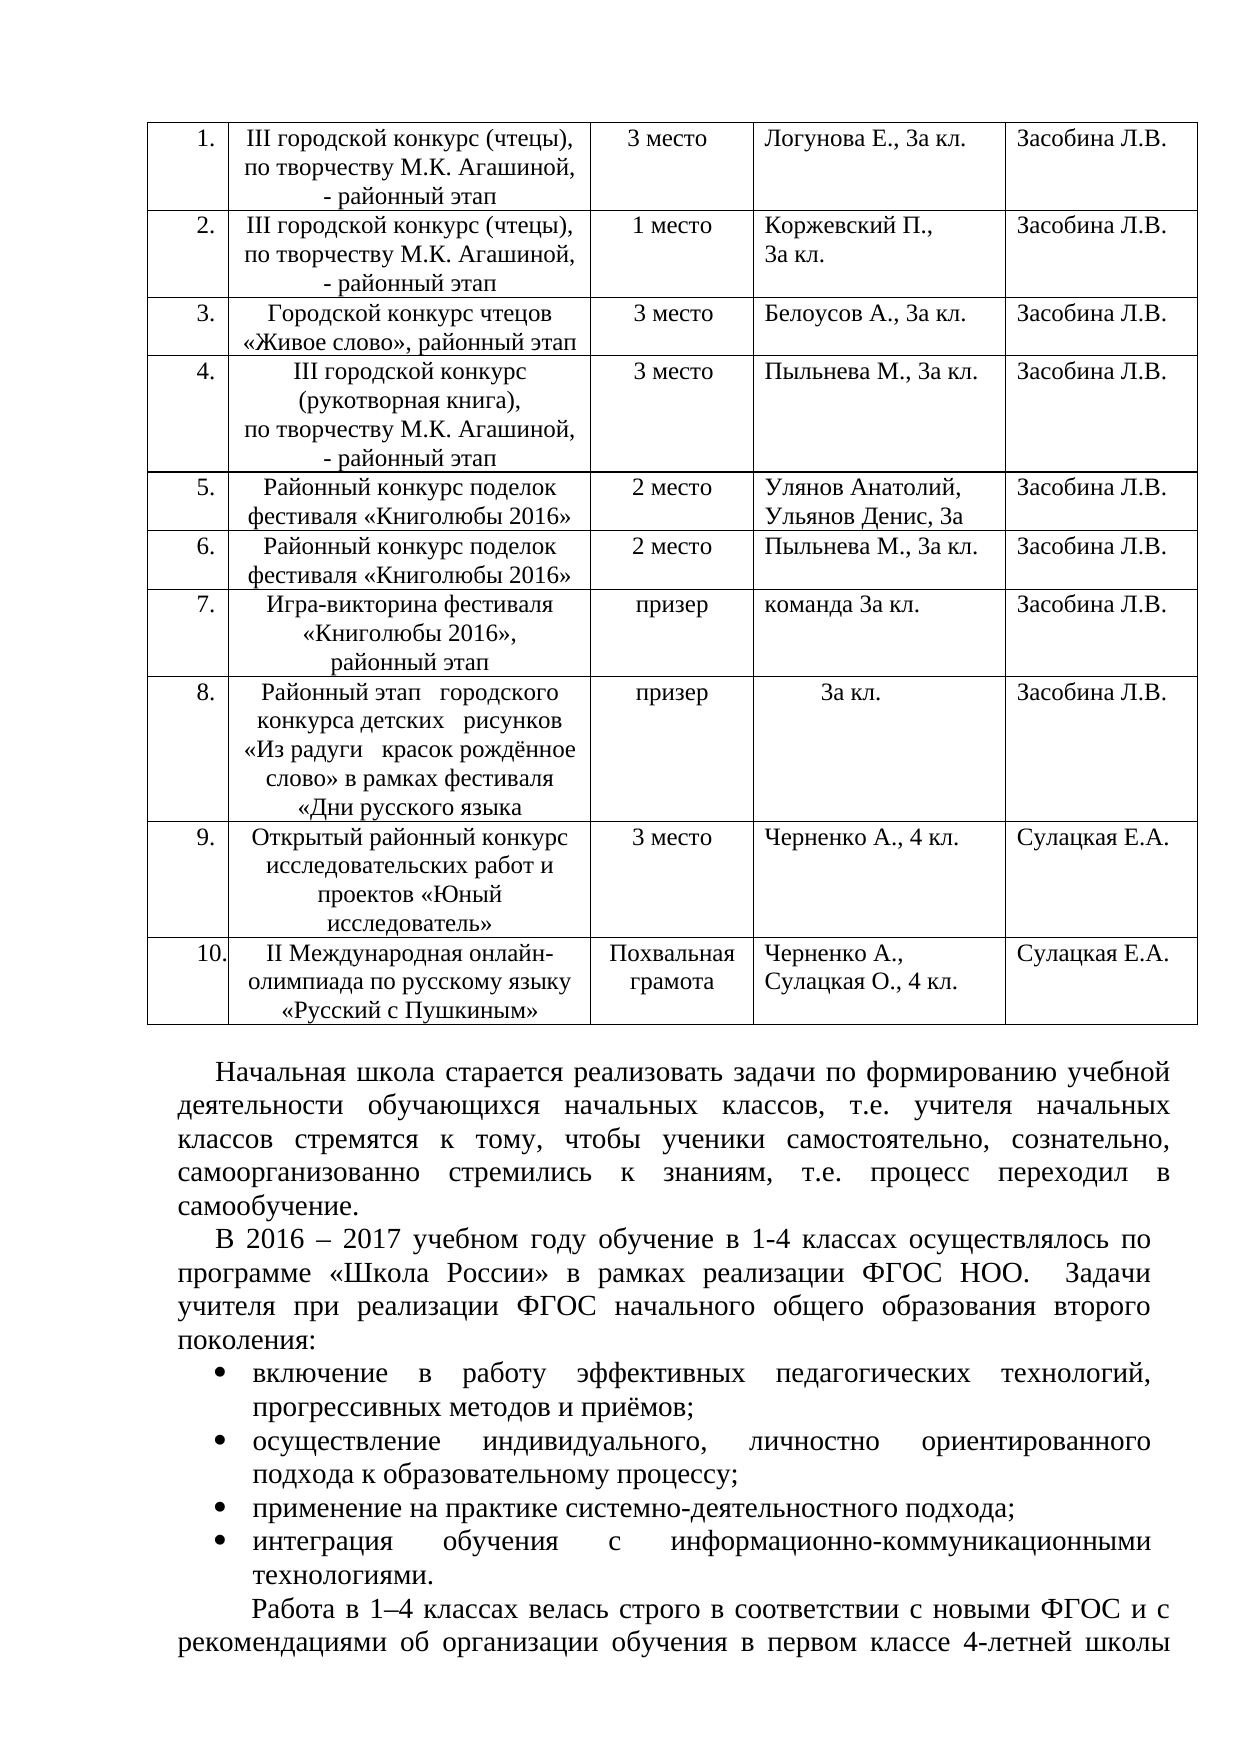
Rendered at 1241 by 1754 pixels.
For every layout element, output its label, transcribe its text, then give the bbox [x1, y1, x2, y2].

table_cell призер [591, 590, 753, 676]
table_cell [148, 938, 228, 1024]
table_header Засобина Л.В. [1006, 123, 1197, 209]
table_cell Черненко А., 4 кл. [754, 822, 1005, 937]
table_cell Игра-викторина фестиваля «Книголюбы 2016», районный этап [229, 590, 590, 676]
table_cell III городской конкурс (рукотворная книга), по творчеству М.К. Агашиной, - районный этап [229, 356, 590, 471]
text В 2016 – 2017 учебном году обучение в 1-4 классах осуществлялось по программе «Школа России» в рамках реализации ФГОС НОО. Задачи учителя при реализации ФГОС начального общего образования второго поколения: [177, 1221, 1152, 1356]
table_cell Сулацкая Е.А. [1006, 938, 1197, 1024]
table_header 3 место [591, 123, 753, 209]
list включение в работу эффективных педагогических технологий, прогрессивных методов и приёмов; [215, 1356, 1152, 1423]
table_cell Районный конкурс поделок фестиваля «Книголюбы 2016» [229, 473, 590, 530]
table_cell Черненко А., Сулацкая О., 4 кл. [754, 938, 1005, 1024]
table_cell Районный конкурс поделок фестиваля «Книголюбы 2016» [229, 531, 590, 588]
table_cell Засобина Л.В. [1006, 356, 1197, 471]
table_cell 1 место [591, 211, 753, 297]
list применение на практике системно-деятельностного подхода; [215, 1490, 1152, 1523]
table_cell Улянов Анатолий, Ульянов Денис, 3а [754, 473, 1005, 530]
list Начальная школа старается реализовать задачи по формированию учебной деятельности обучающихся начальных классов, т.е. учителя начальных классов стремятся к тому, чтобы ученики самостоятельно, сознательно, самоорганизованно стремились к знаниям, т.е. процесс переходил в самообучение. [177, 1054, 1171, 1221]
table_cell 3а кл. [754, 677, 1005, 821]
table_header Логунова Е., 3а кл. [754, 123, 1005, 209]
table_cell Похвальная грамота [591, 938, 753, 1024]
table_cell [148, 822, 228, 937]
table_cell Коржевский П., 3а кл. [754, 211, 1005, 297]
table_cell Открытый районный конкурс исследовательских работ и проектов «Юный исследователь» [229, 822, 590, 937]
table_cell II Международная онлайн-олимпиада по русскому языку «Русский с Пушкиным» [229, 938, 590, 1024]
table_cell Сулацкая Е.А. [1006, 822, 1197, 937]
table_cell Засобина Л.В. [1006, 590, 1197, 676]
table_cell [148, 298, 228, 355]
table_cell Городской конкурс чтецов «Живое слово», районный этап [229, 298, 590, 355]
table_cell Засобина Л.В. [1006, 298, 1197, 355]
table_header [148, 123, 228, 209]
table_cell 3 место [591, 822, 753, 937]
table_cell Пыльнева М., 3а кл. [754, 356, 1005, 471]
table_cell Засобина Л.В. [1006, 211, 1197, 297]
table_cell III городской конкурс (чтецы), по творчеству М.К. Агашиной, - районный этап [229, 211, 590, 297]
table_cell 2 место [591, 531, 753, 588]
list интеграция обучения с информационно-коммуникационными технологиями. [215, 1523, 1152, 1591]
table_cell Засобина Л.В. [1006, 531, 1197, 588]
table_cell [148, 677, 228, 821]
table_cell Районный этап городского конкурса детских рисунков «Из радуги красок рождённое слово» в рамках фестиваля «Дни русского языка [229, 677, 590, 821]
list осуществление индивидуального, личностно ориентированного подхода к образовательному процессу; [215, 1423, 1152, 1490]
table_cell Пыльнева М., 3а кл. [754, 531, 1005, 588]
table_header III городской конкурс (чтецы), по творчеству М.К. Агашиной, - районный этап [229, 123, 590, 209]
table_cell Белоусов А., 3а кл. [754, 298, 1005, 355]
table_cell [148, 473, 228, 530]
table_cell 3 место [591, 298, 753, 355]
table_cell [148, 356, 228, 471]
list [177, 1591, 1171, 1658]
table_cell команда 3а кл. [754, 590, 1005, 676]
table_cell 3 место [591, 356, 753, 471]
table_cell [148, 211, 228, 297]
table_cell призер [591, 677, 753, 821]
table_cell [148, 590, 228, 676]
table_cell Засобина Л.В. [1006, 677, 1197, 821]
table_cell [148, 531, 228, 588]
table_cell 2 место [591, 473, 753, 530]
table_cell Засобина Л.В. [1006, 473, 1197, 530]
